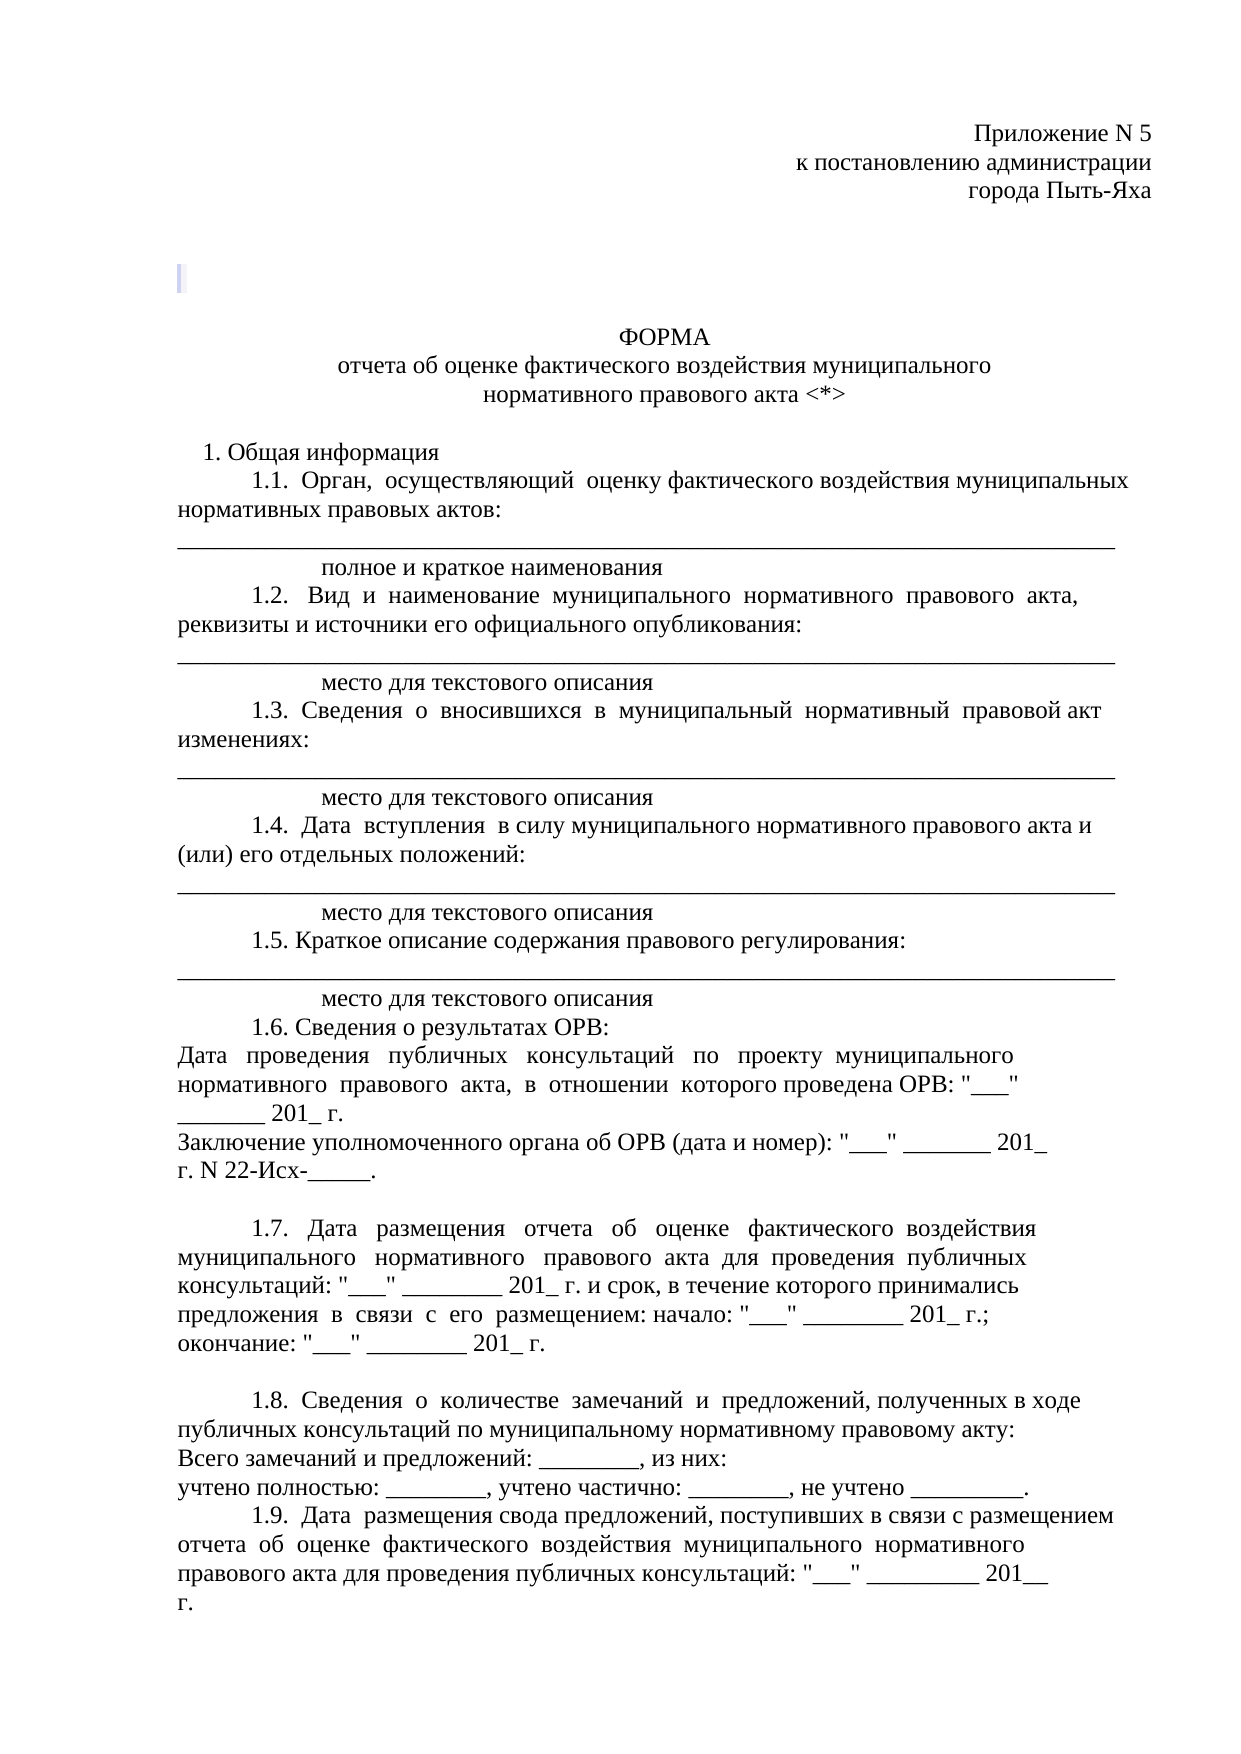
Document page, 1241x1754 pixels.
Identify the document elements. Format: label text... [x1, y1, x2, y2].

text ___________________________________________________________________________ [177, 954, 1152, 983]
text 1.8. Сведения о количестве замечаний и предложений, полученных в ходе [177, 1386, 1152, 1414]
text _______ 201_ г. [177, 1098, 1152, 1127]
text Дата проведения публичных консультаций по проекту муниципального [177, 1041, 1152, 1069]
text изменениях: [177, 724, 1152, 753]
text консультаций: "___" ________ 201_ г. и срок, в течение которого принимались [177, 1271, 1152, 1299]
text 1.9. Дата размещения свода предложений, поступивших в связи с размещением [177, 1501, 1152, 1529]
text ФОРМА [177, 322, 1152, 351]
text нормативного правового акта <*> [177, 379, 1152, 408]
text публичных консультаций по муниципальному нормативному правовому акту: [177, 1414, 1152, 1443]
text Заключение уполномоченного органа об ОРВ (дата и номер): "___" _______ 201_ [177, 1127, 1152, 1156]
text к постановлению администрации [177, 147, 1152, 176]
text нормативных правовых актов: [177, 494, 1152, 523]
text 1.4. Дата вступления в силу муниципального нормативного правового акта и [177, 811, 1152, 839]
text 1.7. Дата размещения отчета об оценке фактического воздействия [177, 1213, 1152, 1242]
text 1.2. Вид и наименование муниципального нормативного правового акта, [177, 581, 1152, 609]
text место для текстового описания [177, 667, 1152, 696]
text 1. Общая информация [177, 437, 1152, 466]
text ___________________________________________________________________________ [177, 868, 1152, 897]
text отчета об оценке фактического воздействия муниципального нормативного [177, 1529, 1152, 1558]
text Приложение N 5 [177, 118, 1152, 147]
text Всего замечаний и предложений: ________, из них: [177, 1443, 1152, 1472]
text г. N 22-Исх-_____. [177, 1156, 1152, 1184]
text ___________________________________________________________________________ [177, 753, 1152, 782]
text города Пыть-Яха [177, 176, 1152, 204]
text (или) его отдельных положений: [177, 839, 1152, 868]
text реквизиты и источники его официального опубликования: [177, 609, 1152, 638]
text место для текстового описания [177, 897, 1152, 926]
table_header [181, 264, 187, 293]
text 1.6. Сведения о результатах ОРВ: [177, 1012, 1152, 1041]
text окончание: "___" ________ 201_ г. [177, 1328, 1152, 1357]
text полное и краткое наименования [177, 552, 1152, 581]
text учтено полностью: ________, учтено частично: ________, не учтено _________. [177, 1472, 1152, 1501]
text 1.3. Сведения о вносившихся в муниципальный нормативный правовой акт [177, 696, 1152, 724]
text правового акта для проведения публичных консультаций: "___" _________ 201__ [177, 1558, 1152, 1587]
text ___________________________________________________________________________ [177, 523, 1152, 552]
text отчета об оценке фактического воздействия муниципального [177, 351, 1152, 379]
text г. [177, 1587, 1152, 1616]
text место для текстового описания [177, 983, 1152, 1012]
text 1.5. Краткое описание содержания правового регулирования: [177, 926, 1152, 954]
text нормативного правового акта, в отношении которого проведена ОРВ: "___" [177, 1069, 1152, 1098]
text муниципального нормативного правового акта для проведения публичных [177, 1242, 1152, 1271]
text место для текстового описания [177, 782, 1152, 811]
text предложения в связи с его размещением: начало: "___" ________ 201_ г.; [177, 1299, 1152, 1328]
text 1.1. Орган, осуществляющий оценку фактического воздействия муниципальных [177, 466, 1152, 494]
text ___________________________________________________________________________ [177, 638, 1152, 667]
table_header [177, 264, 181, 293]
